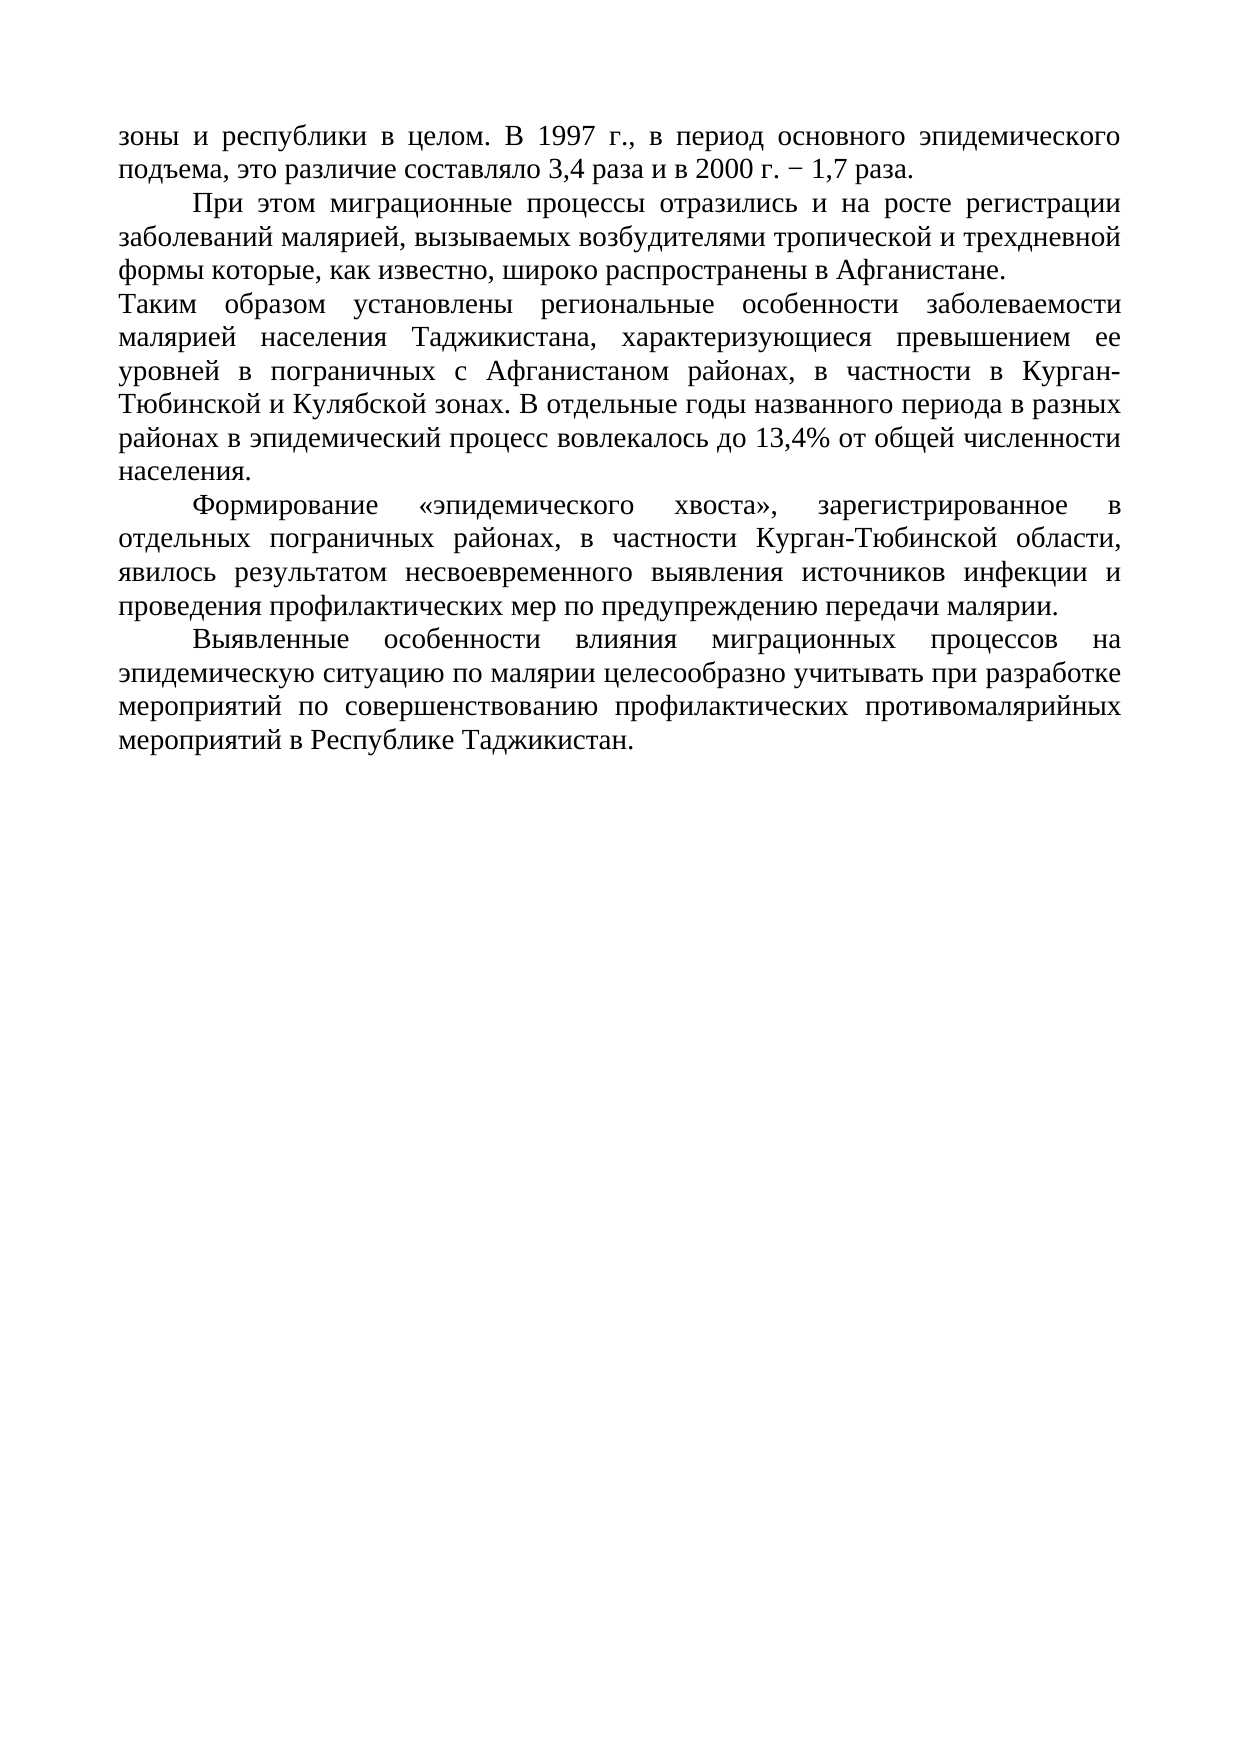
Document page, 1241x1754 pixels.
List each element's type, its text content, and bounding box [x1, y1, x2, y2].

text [118, 118, 1122, 185]
text Выявленные особенности влияния миграционных процессов на эпидемическую ситуацию по малярии целесообразно учитывать при разработке мероприятий по совершенствованию профилактических противомалярийных мероприятий в Республике Таджикистан. [118, 621, 1122, 755]
text Таким образом установлены региональные особенности заболеваемости малярией населения Таджикистана, характеризующиеся превышением ее уровней в пограничных с Афганистаном районах, в частности в Курган-Тюбинской и Кулябской зонах. В отдельные годы названного периода в разных районах в эпидемический процесс вовлекалось до 13,4% от общей численности населения. [118, 286, 1122, 487]
text Формирование «эпидемического хвоста», зарегистрированное в отдельных пограничных районах, в частности Курган-Тюбинской области, явилось результатом несвоевременного выявления источников инфекции и проведения профилактических мер по предупреждению передачи малярии. [118, 487, 1122, 621]
text При этом миграционные процессы отразились и на росте регистрации заболеваний малярией, вызываемых возбудителями тропической и трехдневной формы которые, как известно, широко распространены в Афганистане. [118, 185, 1122, 286]
